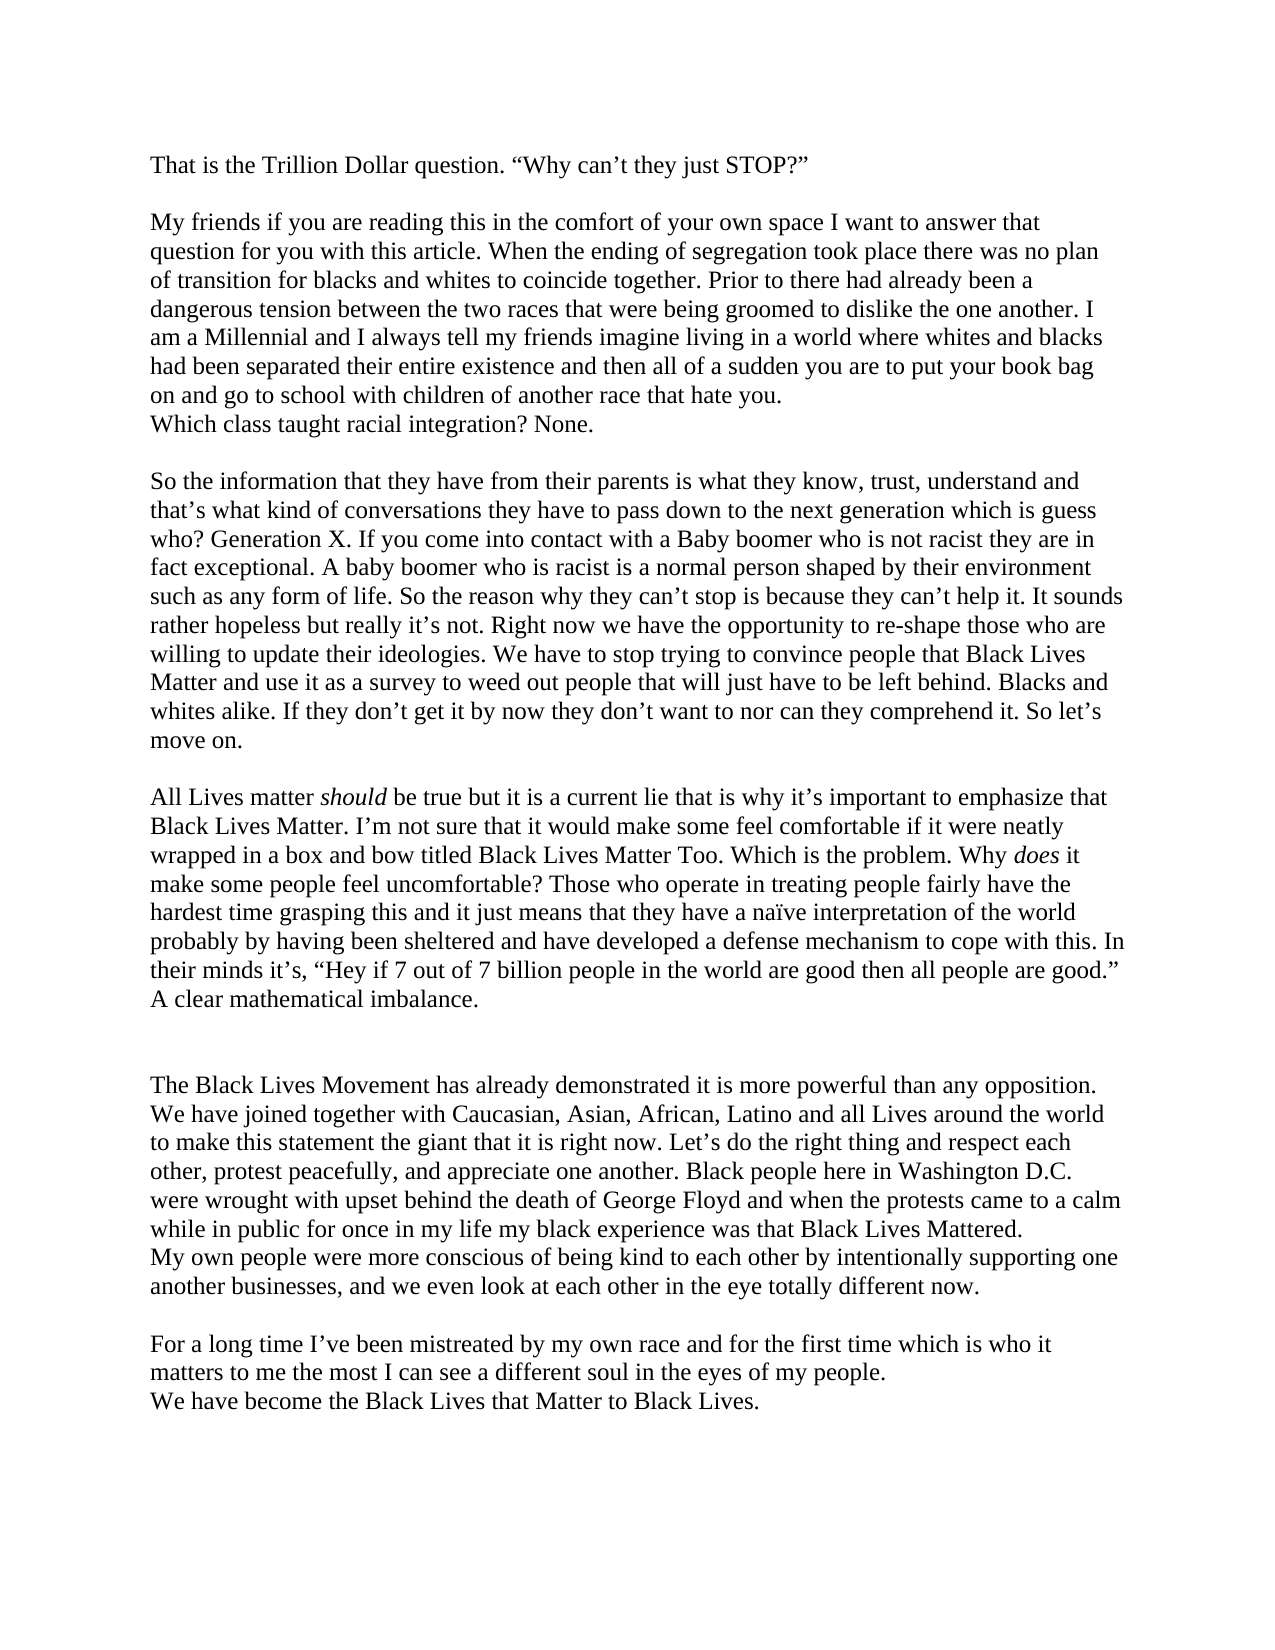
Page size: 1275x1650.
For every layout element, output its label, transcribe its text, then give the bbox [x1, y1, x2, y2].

text We have become the Black Lives that Matter to Black Lives. [150, 1386, 1125, 1415]
text So the information that they have from their parents is what they know, trust, understand and that’s what kind of conversations they have to pass down to the next generation which is guess who? Generation X. If you come into contact with a Baby boomer who is not racist they are in fact exceptional. A baby boomer who is racist is a normal person shaped by their environment such as any form of life. So the reason why they can’t stop is because they can’t help it. It sounds rather hopeless but really it’s not. Right now we have the opportunity to re-shape those who are willing to update their ideologies. We have to stop trying to convince people that Black Lives Matter and use it as a survey to weed out people that will just have to be left behind. Blacks and whites alike. If they don’t get it by now they don’t want to nor can they comprehend it. So let’s move on. [150, 466, 1125, 754]
text My friends if you are reading this in the comfort of your own space I want to answer that question for you with this article. When the ending of segregation took place there was no plan of transition for blacks and whites to coincide together. Prior to there had already been a dangerous tension between the two races that were being groomed to dislike the one another. I am a Millennial and I always tell my friends imagine living in a world where whites and blacks had been separated their entire existence and then all of a sudden you are to put your book bag on and go to school with children of another race that hate you. [150, 207, 1125, 409]
text For a long time I’ve been mistreated by my own race and for the first time which is who it matters to me the most I can see a different soul in the eyes of my people. [150, 1329, 1125, 1386]
text The Black Lives Movement has already demonstrated it is more powerful than any opposition. We have joined together with Caucasian, Asian, African, Latino and all Lives around the world to make this statement the giant that it is right now. Let’s do the right thing and respect each other, protest peacefully, and appreciate one another. Black people here in Washington D.C. were wrought with upset behind the death of George Floyd and when the protests came to a calm while in public for once in my life my black experience was that Black Lives Mattered. [150, 1070, 1125, 1242]
text All Lives matter should be true but it is a current lie that is why it’s important to emphasize that Black Lives Matter. I’m not sure that it would make some feel comfortable if it were neatly wrapped in a box and bow titled Black Lives Matter Too. Which is the problem. Why does it make some people feel uncomfortable? Those who operate in treating people fairly have the hardest time grasping this and it just means that they have a naïve interpretation of the world probably by having been sheltered and have developed a defense mechanism to cope with this. In their minds it’s, “Hey if 7 out of 7 billion people in the world are good then all people are good.” A clear mathematical imbalance. [150, 782, 1125, 1012]
text That is the Trillion Dollar question. “Why can’t they just STOP?” [150, 150, 1125, 179]
text Which class taught racial integration? None. [150, 409, 1125, 437]
text My own people were more conscious of being kind to each other by intentionally supporting one another businesses, and we even look at each other in the eye totally different now. [150, 1242, 1125, 1300]
